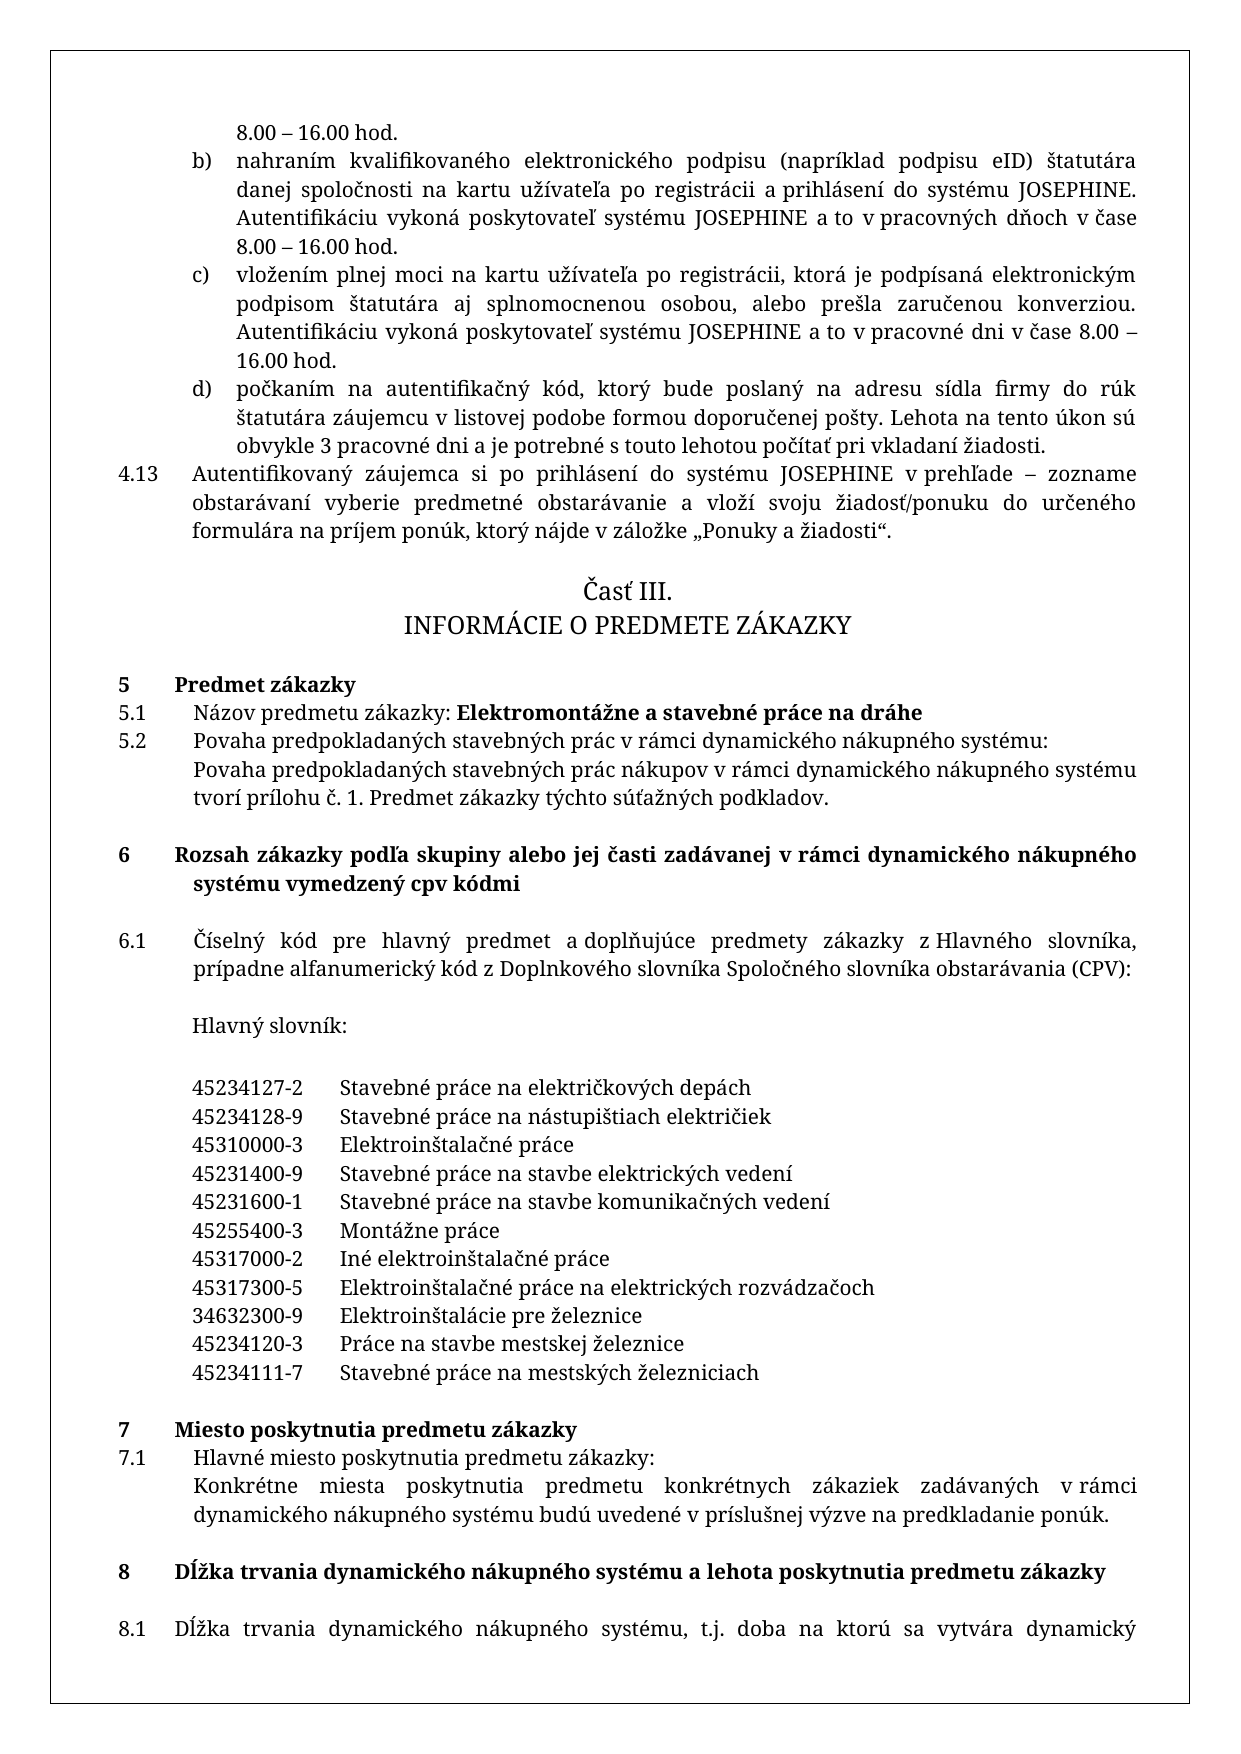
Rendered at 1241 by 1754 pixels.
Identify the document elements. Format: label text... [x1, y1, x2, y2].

text 45234120-3 Práce na stavbe mestskej železnice [192, 1329, 1137, 1358]
text Časť III. [118, 573, 1137, 607]
list Povaha predpokladaných stavebných prác nákupov v rámci dynamického nákupného systému tvorí prílohu č. 1. Predmet zákazky týchto súťažných podkladov. [193, 755, 1137, 812]
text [192, 118, 1137, 147]
text c) vložením plnej moci na kartu užívateľa po registrácii, ktorá je podpísaná elektronickým podpisom štatutára aj splnomocnenou osobou, alebo prešla zaručenou konverziou. Autentifikáciu vykoná poskytovateľ systému JOSEPHINE a to v pracovné dni v čase 8.00 – 16.00 hod. [192, 260, 1137, 374]
text d) počkaním na autentifikačný kód, ktorý bude poslaný na adresu sídla firmy do rúk štatutára záujemcu v listovej podobe formou doporučenej pošty. Lehota na tento úkon sú obvykle 3 pracovné dni a je potrebné s touto lehotou počítať pri vkladaní žiadosti. [192, 374, 1137, 459]
text 45234127-2 Stavebné práce na električkových depách [192, 1073, 1137, 1102]
text 45317000-2 Iné elektroinštalačné práce [192, 1244, 1137, 1273]
text 45317300-5 Elektroinštalačné práce na elektrických rozvádzačoch [192, 1273, 1137, 1301]
text b) nahraním kvalifikovaného elektronického podpisu (napríklad podpisu eID) štatutára danej spoločnosti na kartu užívateľa po registrácii a prihlásení do systému JOSEPHINE. Autentifikáciu vykoná poskytovateľ systému JOSEPHINE a to v pracovných dňoch v čase 8.00 – 16.00 hod. [192, 147, 1137, 260]
text Hlavný slovník: [192, 1011, 1137, 1039]
subtitle Predmet zákazky [118, 670, 1137, 698]
text 34632300-9 Elektroinštalácie pre železnice [192, 1301, 1137, 1329]
subtitle Miesto poskytnutia predmetu zákazky [118, 1415, 1137, 1443]
text 45231600-1 Stavebné práce na stavbe komunikačných vedení [192, 1187, 1137, 1216]
list Hlavné miesto poskytnutia predmetu zákazky: [118, 1443, 1137, 1472]
subtitle INFORMÁCIE O PREDMETE ZÁKAZKY [118, 607, 1137, 641]
list Autentifikovaný záujemca si po prihlásení do systému JOSEPHINE v prehľade – zozname obstarávaní vyberie predmetné obstarávanie a vloží svoju žiadosť/ponuku do určeného formulára na príjem ponúk, ktorý nájde v záložke „Ponuky a žiadosti“. [118, 459, 1137, 545]
list Názov predmetu zákazky: Elektromontážne a stavebné práce na dráhe [118, 698, 1137, 727]
text 45234111-7 Stavebné práce na mestských železniciach [192, 1358, 1137, 1386]
subtitle Rozsah zákazky podľa skupiny alebo jej časti zadávanej v rámci dynamického nákupného systému vymedzený cpv kódmi [118, 840, 1137, 897]
list Povaha predpokladaných stavebných prác v rámci dynamického nákupného systému: [118, 727, 1137, 755]
list Číselný kód pre hlavný predmet a doplňujúce predmety zákazky z Hlavného slovníka, prípadne alfanumerický kód z Doplnkového slovníka Spoločného slovníka obstarávania (CPV): [118, 926, 1137, 983]
text 45231400-9 Stavebné práce na stavbe elektrických vedení [192, 1159, 1137, 1187]
text 45234128-9 Stavebné práce na nástupištiach električiek [192, 1102, 1137, 1130]
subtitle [118, 1614, 1137, 1642]
text 45310000-3 Elektroinštalačné práce [192, 1130, 1137, 1159]
text 45255400-3 Montážne práce [192, 1216, 1137, 1244]
list Konkrétne miesta poskytnutia predmetu konkrétnych zákaziek zadávaných v rámci dynamického nákupného systému budú uvedené v príslušnej výzve na predkladanie ponúk. [193, 1472, 1137, 1528]
subtitle Dĺžka trvania dynamického nákupného systému a lehota poskytnutia predmetu zákazky [118, 1557, 1137, 1585]
